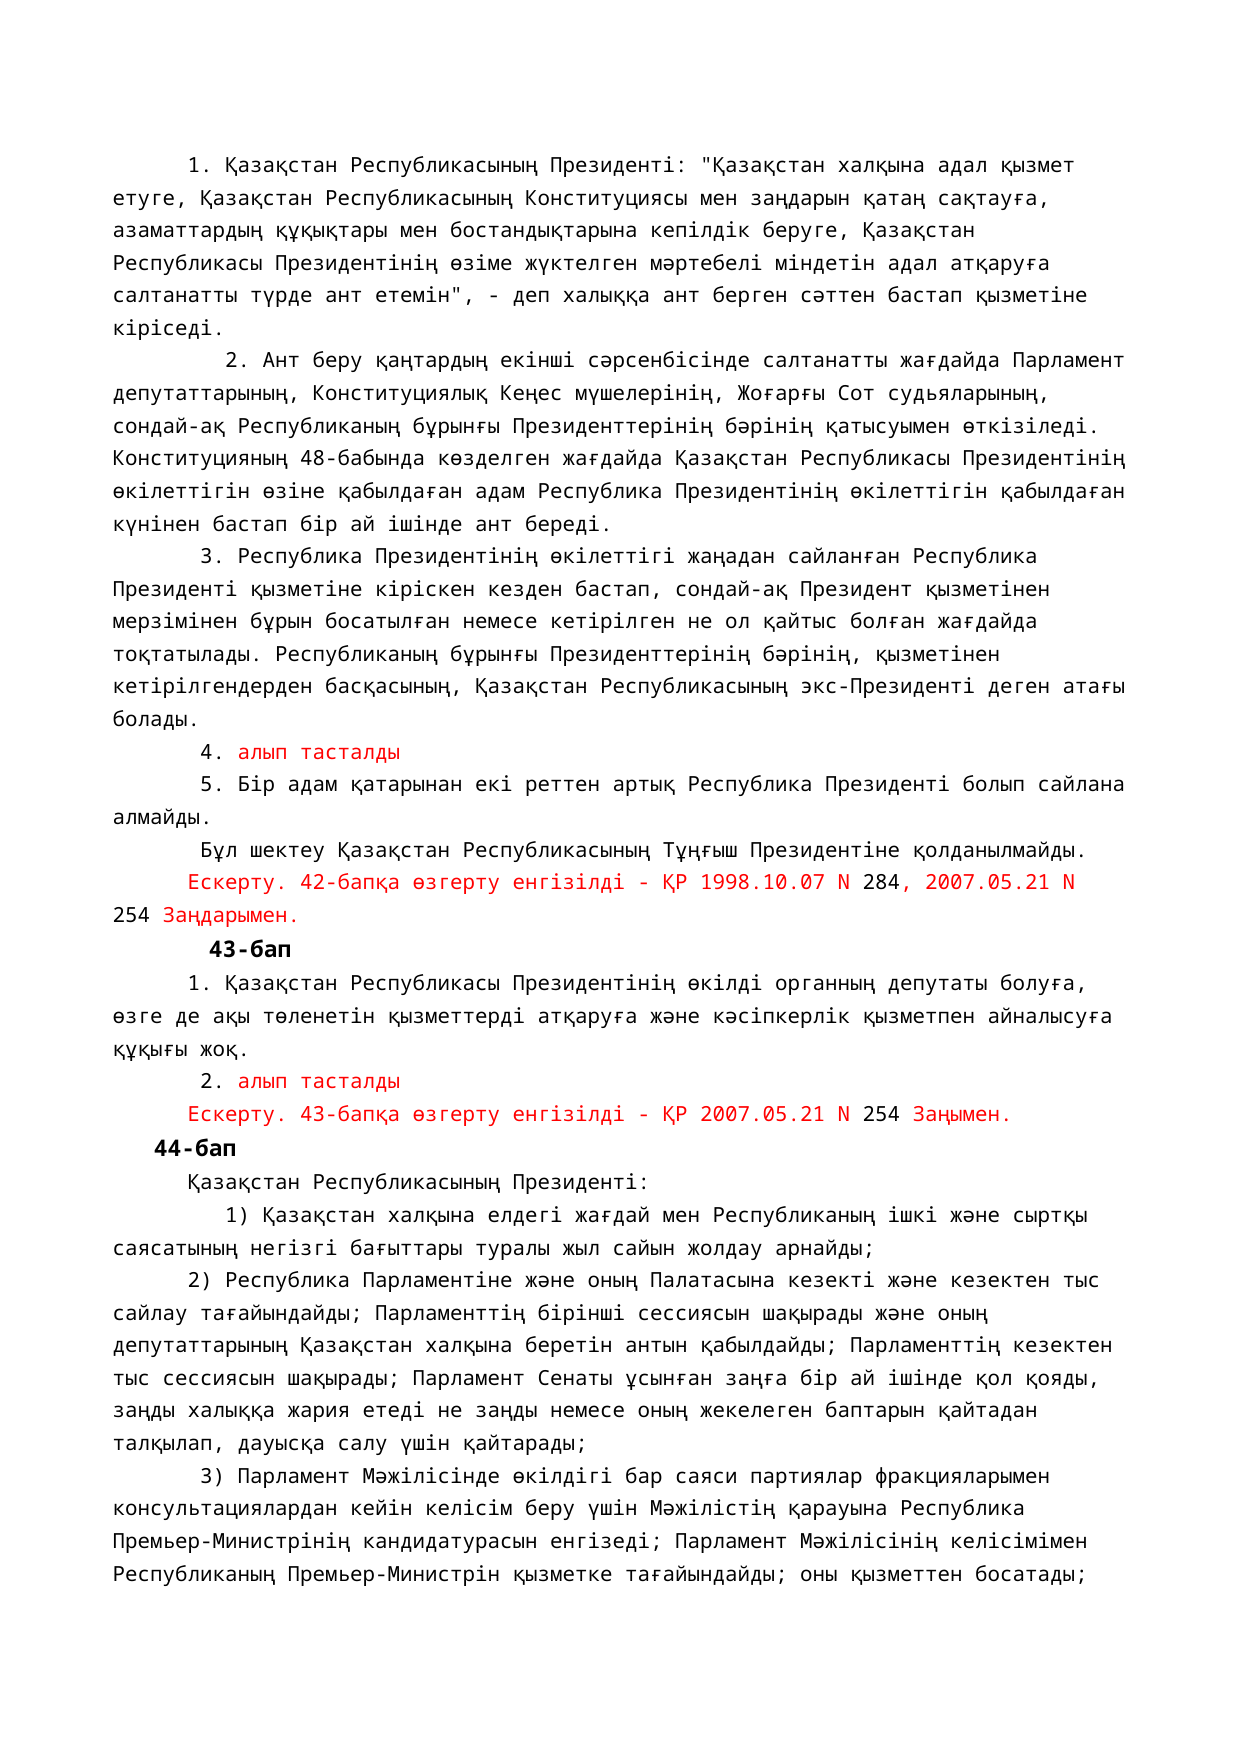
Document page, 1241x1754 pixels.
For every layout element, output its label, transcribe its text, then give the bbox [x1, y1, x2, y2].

text 43-бап [112, 932, 1128, 964]
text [112, 1167, 1128, 1587]
text 1. Қазақстан Республикасы Президентінің өкілді органның депутаты болуға, өзге де ақы төленетін қызметтерді атқаруға және кәсіпкерлік қызметпен айналысуға құқығы жоқ. 2. алып тасталды Ескерту. 43-бапқа өзгерту енгізілді - ҚР 2007.05.21 N 254 Заңымен. [112, 968, 1128, 1127]
text 1. Қазақстан Республикасының Президенті: "Қазақстан халқына адал қызмет етуге, Қазақстан Республикасының Конституциясы мен заңдарын қатаң сақтауға, азаматтардың құқықтары мен бостандықтарына кепілдік беруге, Қазақстан Республикасы Президентінің өзіме жүктелген мәртебелі міндетін адал атқаруға салтанатты түрде ант етемін", - деп халыққа ант берген сәттен бастап қызметіне кіріседі. 2. Ант беру қаңтардың екінші сәрсенбісінде салтанатты жағдайда Парламент депутаттарының, Конституциялық Кеңес мүшелерінің, Жоғарғы Сот судьяларының, сондай-ақ Республиканың бұрынғы Президенттерінің бәрінің қатысуымен өткізіледі. Конституцияның 48-бабында көзделген жағдайда Қазақстан Республикасы Президентінің өкілеттігін өзіне қабылдаған адам Республика Президентінің өкілеттігін қабылдаған күнінен бастап бір ай ішінде ант береді. 3. Республика Президентінің өкілеттігі жаңадан сайланған Республика Президенті қызметіне кіріскен кезден бастап, сондай-ақ Президент қызметінен мерзімінен бұрын босатылған немесе кетірілген не ол қайтыс болған жағдайда тоқтатылады. Республиканың бұрынғы Президенттерінің бәрінің, қызметінен кетірілгендерден басқасының, Қазақстан Республикасының экс-Президенті деген атағы болады. 4. алып тасталды 5. Бір адам қатарынан екі реттен артық Республика Президенті болып сайлана алмайды. Бұл шектеу Қазақстан Республикасының Тұңғыш Президентіне қолданылмайды. Ескерту. 42-бапқа өзгерту енгізілді - ҚР 1998.10.07 N 284, 2007.05.21 N 254 Заңдарымен. [112, 150, 1128, 928]
text 44-бап [112, 1131, 1128, 1163]
